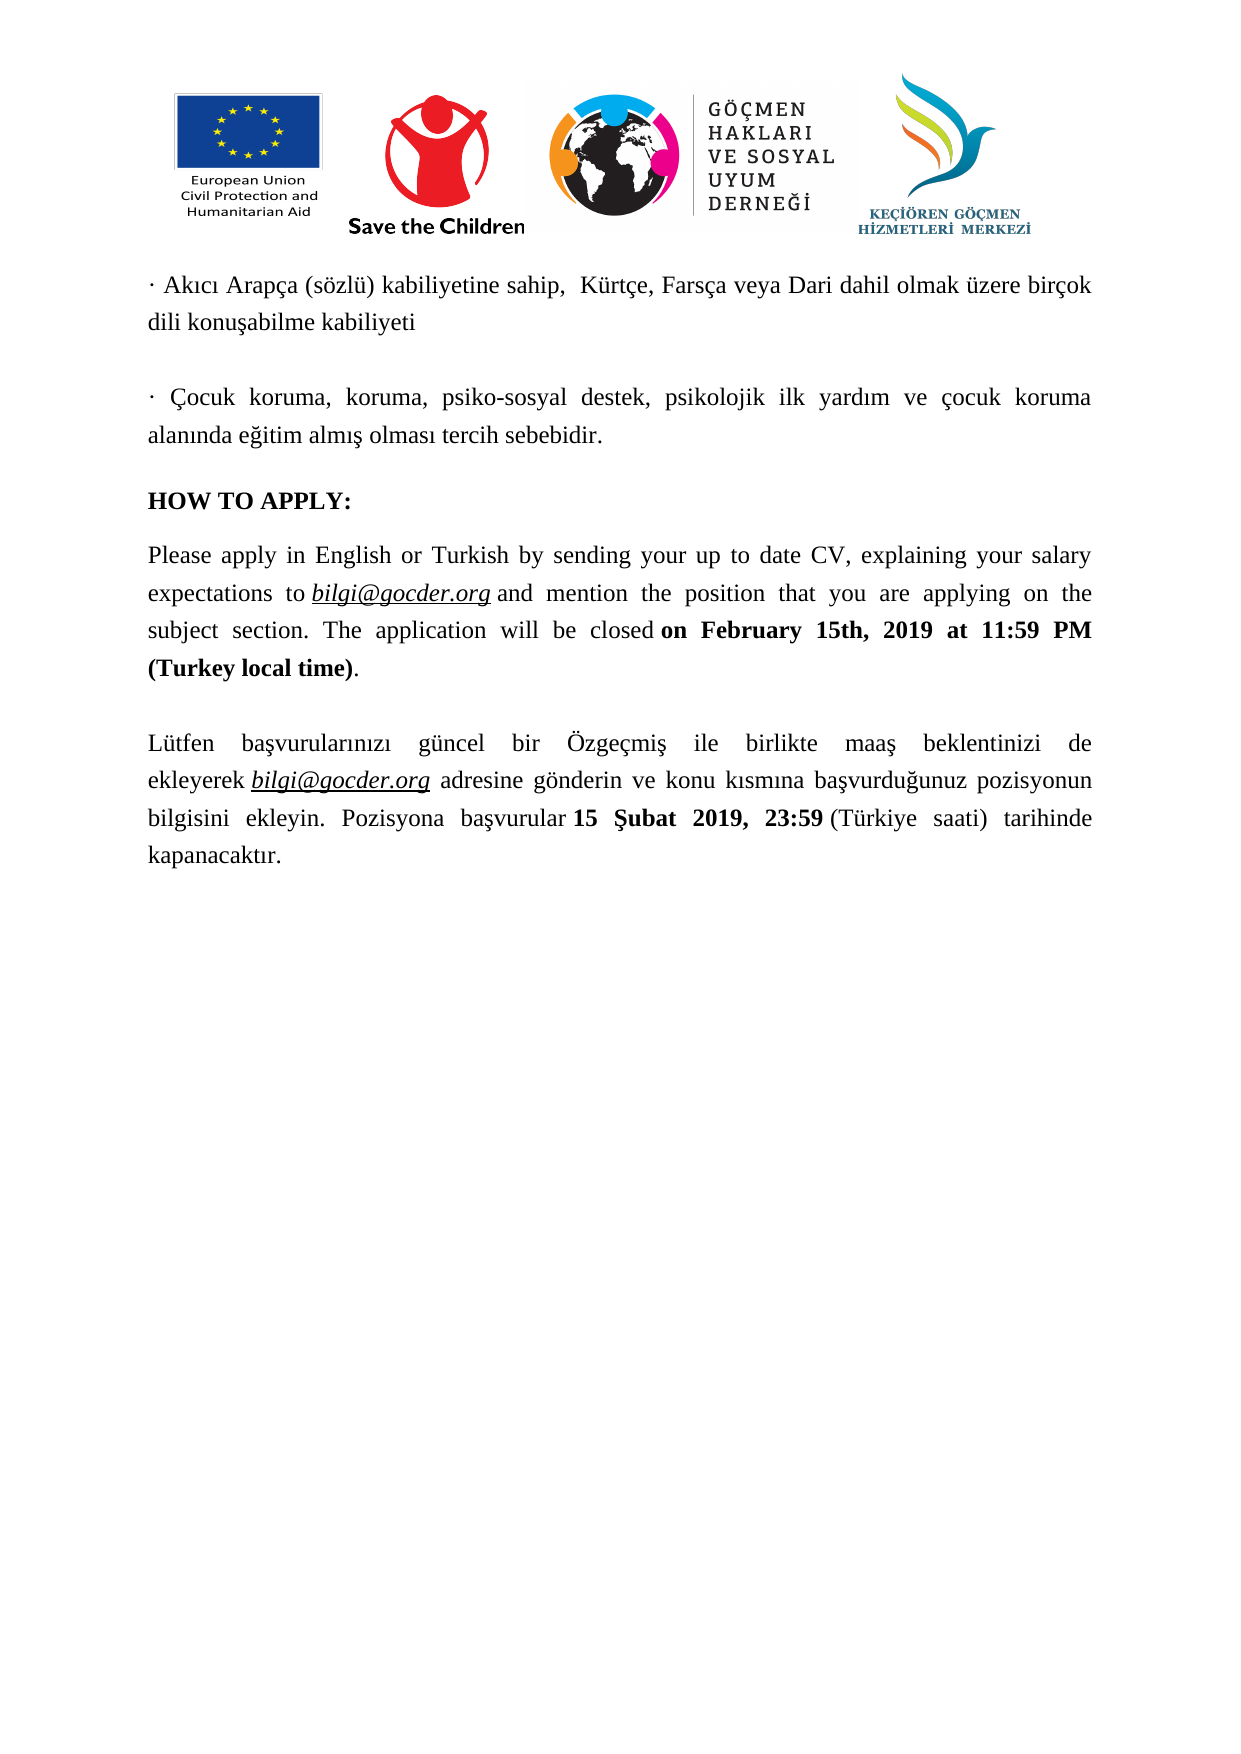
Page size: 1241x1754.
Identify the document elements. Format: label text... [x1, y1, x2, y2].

picture [147, 73, 1031, 234]
text Please apply in English or Turkish by sending your up to date CV, explaining your salary expectations to bilgi@gocder.org and mention the position that you are applying on the subject section. The application will be closed on February 15th, 2019 at 11:59 PM (Turkey local time). [148, 532, 1093, 682]
text Lütfen başvurularınızı güncel bir Özgeçmiş ile birlikte maaş beklentinizi de ekleyerek bilgi@gocder.org adresine gönderin ve konu kısmına başvurduğunuz pozisyonun bilgisini ekleyin. Pozisyona başvurular 15 Şubat 2019, 23:59 (Türkiye saati) tarihinde kapanacaktır. [148, 719, 1093, 869]
text · Akıcı Arapça (sözlü) kabiliyetine sahip, Kürtçe, Farsça veya Dari dahil olmak üzere birçok dili konuşabilme kabiliyeti [148, 261, 1093, 336]
text HOW TO APPLY: [148, 486, 1093, 515]
text · Çocuk koruma, koruma, psiko-sosyal destek, psikolojik ilk yardım ve çocuk koruma alanında eğitim almış olması tercih sebebidir. [148, 374, 1093, 449]
